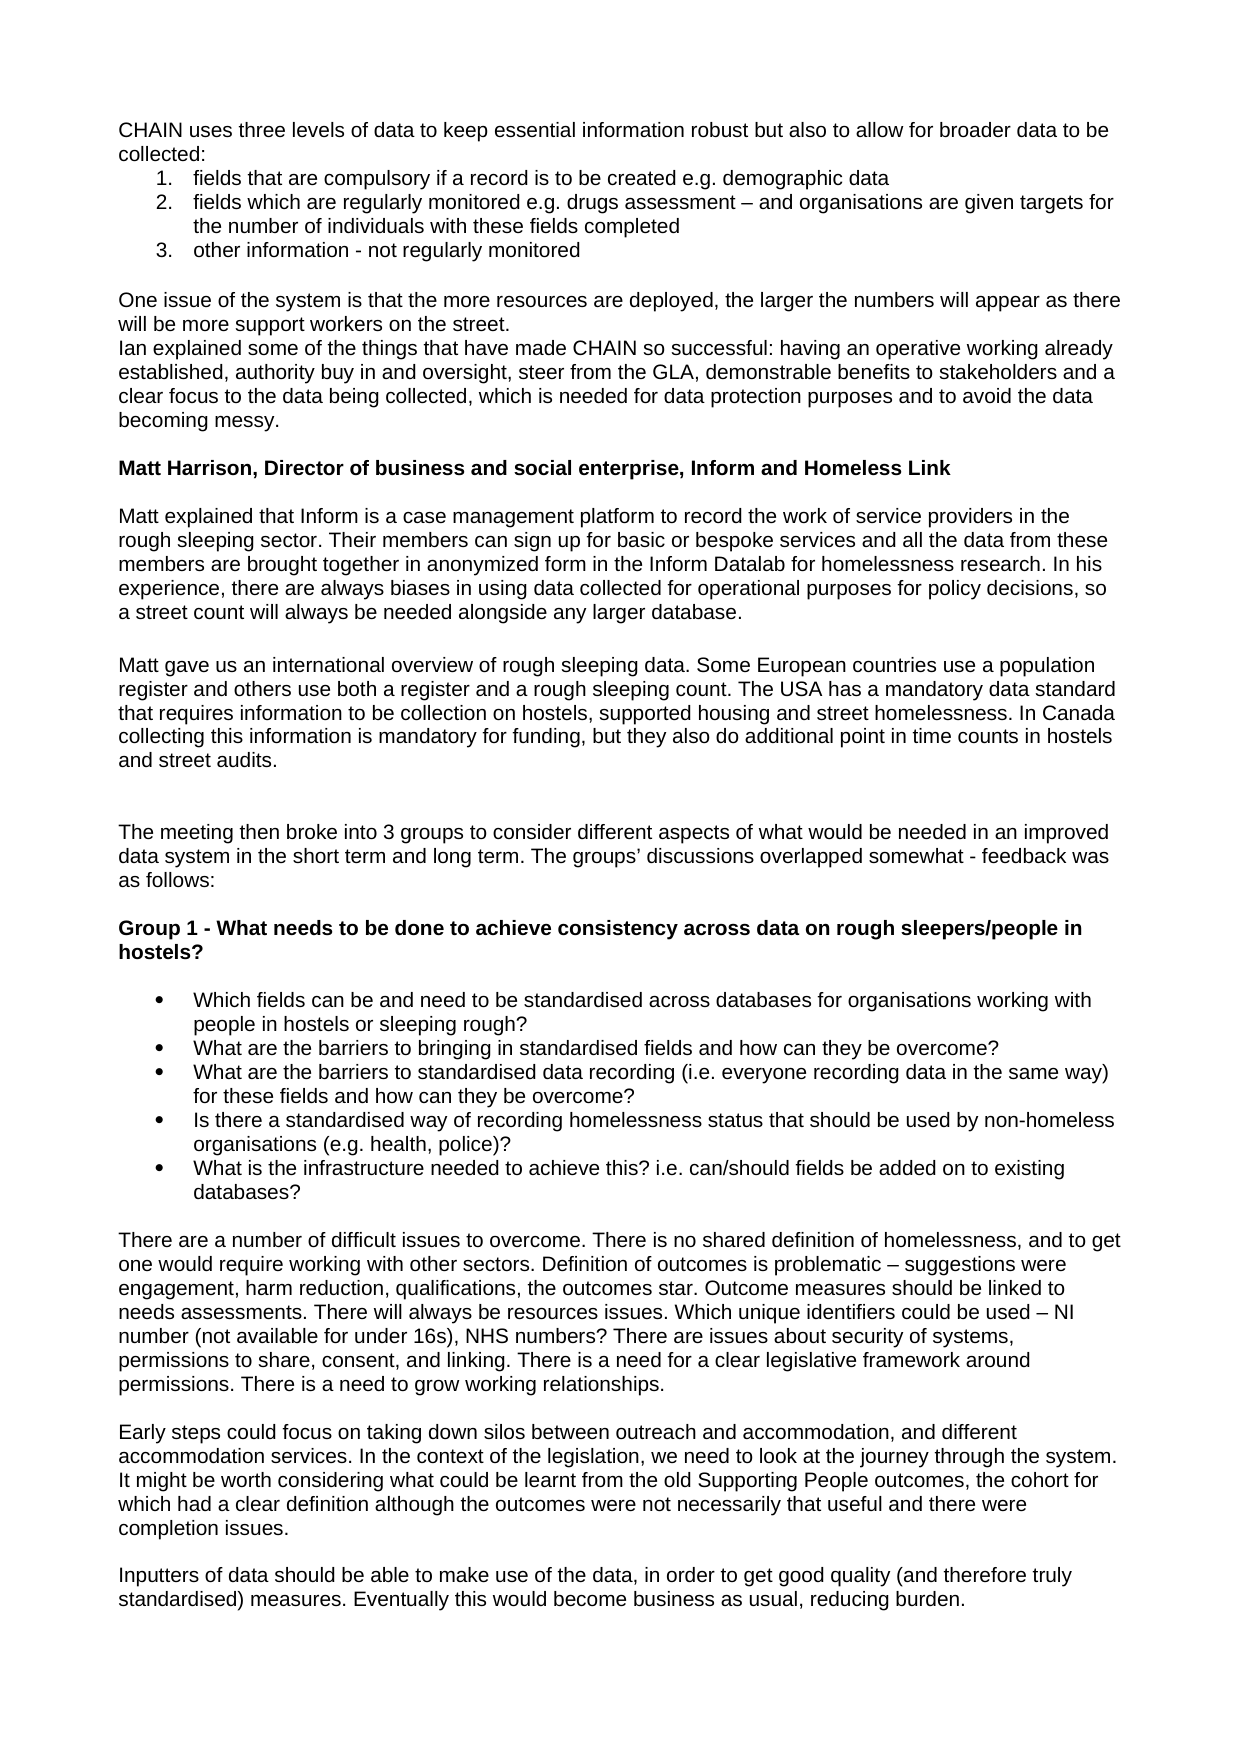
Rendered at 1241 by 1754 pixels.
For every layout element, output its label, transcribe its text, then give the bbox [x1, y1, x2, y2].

text CHAIN uses three levels of data to keep essential information robust but also to allow for broader data to be collected: [118, 118, 1122, 166]
text One issue of the system is that the more resources are deployed, the larger the numbers will appear as there will be more support workers on the street. [118, 288, 1122, 336]
list fields which are regularly monitored e.g. drugs assessment – and organisations are given targets for the number of individuals with these fields completed [156, 190, 1122, 238]
text Matt explained that Inform is a case management platform to record the work of service providers in the rough sleeping sector. Their members can sign up for basic or bespoke services and all the data from these members are brought together in anonymized form in the Inform Datalab for homelessness research. In his experience, there are always biases in using data collected for operational purposes for policy decisions, so a street count will always be needed alongside any larger database. [118, 504, 1122, 652]
list other information - not regularly monitored [156, 238, 1122, 288]
list Is there a standardised way of recording homelessness status that should be used by non-homeless organisations (e.g. health, police)? [156, 1108, 1122, 1156]
text Group 1 - What needs to be done to achieve consistency across data on rough sleepers/people in hostels? [118, 916, 1122, 964]
text Matt gave us an international overview of rough sleeping data. Some European countries use a population register and others use both a register and a rough sleeping count. The USA has a mandatory data standard that requires information to be collection on hostels, supported housing and street homelessness. In Canada collecting this information is mandatory for funding, but they also do additional point in time counts in hostels and street audits. [118, 652, 1122, 772]
list What are the barriers to standardised data recording (i.e. everyone recording data in the same way) for these fields and how can they be overcome? [156, 1060, 1122, 1108]
text Early steps could focus on taking down silos between outreach and accommodation, and different accommodation services. In the context of the legislation, we need to look at the journey through the system. It might be worth considering what could be learnt from the old Supporting People outcomes, the cohort for which had a clear definition although the outcomes were not necessarily that useful and there were completion issues. [118, 1419, 1122, 1539]
text Ian explained some of the things that have made CHAIN so successful: having an operative working already established, authority buy in and oversight, steer from the GLA, demonstrable benefits to stakeholders and a clear focus to the data being collected, which is needed for data protection purposes and to avoid the data becoming messy. [118, 336, 1122, 432]
text There are a number of difficult issues to overcome. There is no shared definition of homelessness, and to get one would require working with other sectors. Definition of outcomes is problematic – suggestions were engagement, harm reduction, qualifications, the outcomes star. Outcome measures should be linked to needs assessments. There will always be resources issues. Which unique identifiers could be used – NI number (not available for under 16s), NHS numbers? There are issues about security of systems, permissions to share, consent, and linking. There is a need for a clear legislative framework around permissions. There is a need to grow working relationships. [118, 1228, 1122, 1396]
list What are the barriers to bringing in standardised fields and how can they be overcome? [156, 1036, 1122, 1060]
list fields that are compulsory if a record is to be created e.g. demographic data [156, 166, 1122, 190]
text Inputters of data should be able to make use of the data, in order to get good quality (and therefore truly standardised) measures. Eventually this would become business as usual, reducing burden. [118, 1563, 1122, 1611]
text The meeting then broke into 3 groups to consider different aspects of what would be needed in an improved data system in the short term and long term. The groups’ discussions overlapped somewhat - feedback was as follows: [118, 820, 1122, 892]
text Matt Harrison, Director of business and social enterprise, Inform and Homeless Link [118, 456, 1122, 480]
list Which fields can be and need to be standardised across databases for organisations working with people in hostels or sleeping rough? [156, 988, 1122, 1036]
list What is the infrastructure needed to achieve this? i.e. can/should fields be added on to existing databases? [156, 1156, 1122, 1204]
